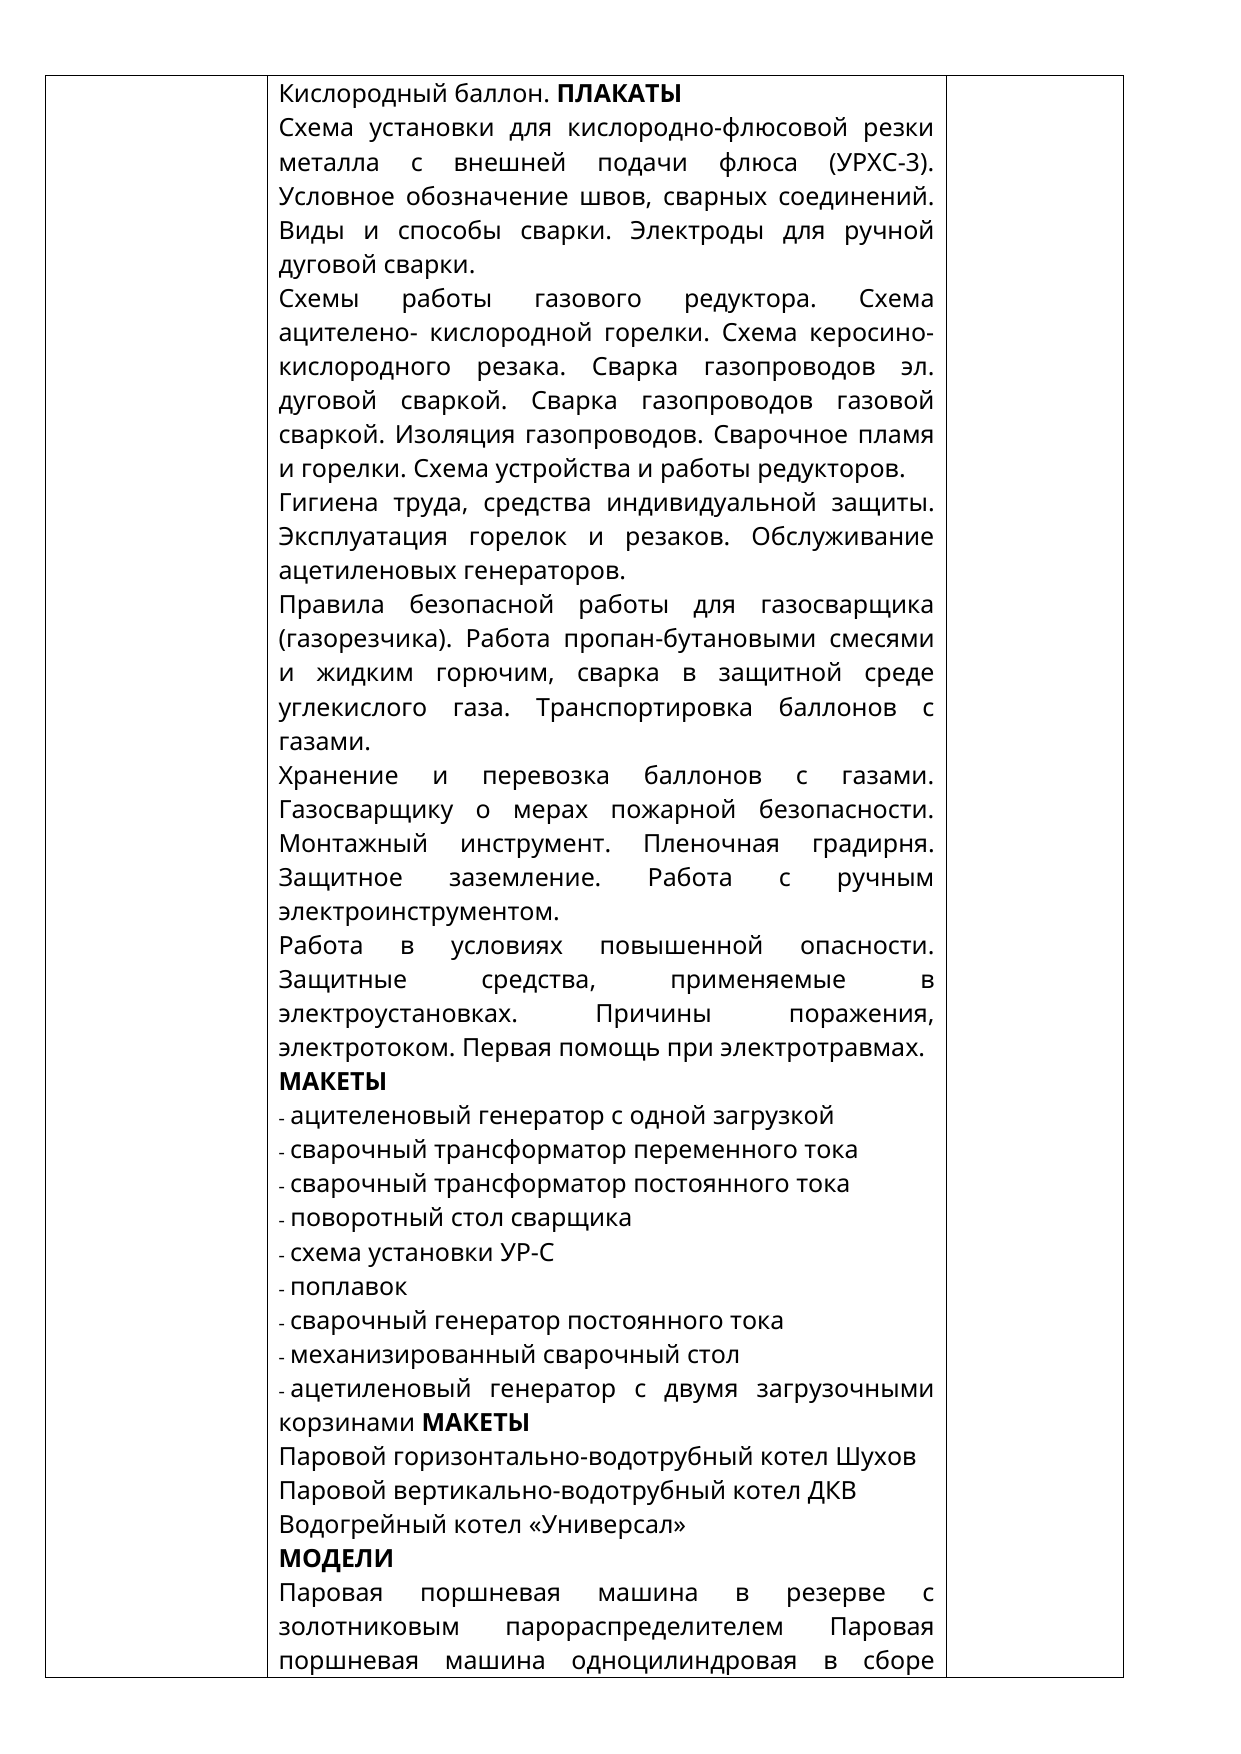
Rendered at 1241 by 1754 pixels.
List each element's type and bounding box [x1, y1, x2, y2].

table_cell [268, 76, 946, 1677]
table_cell [947, 76, 1123, 1677]
table_cell [46, 76, 267, 1677]
